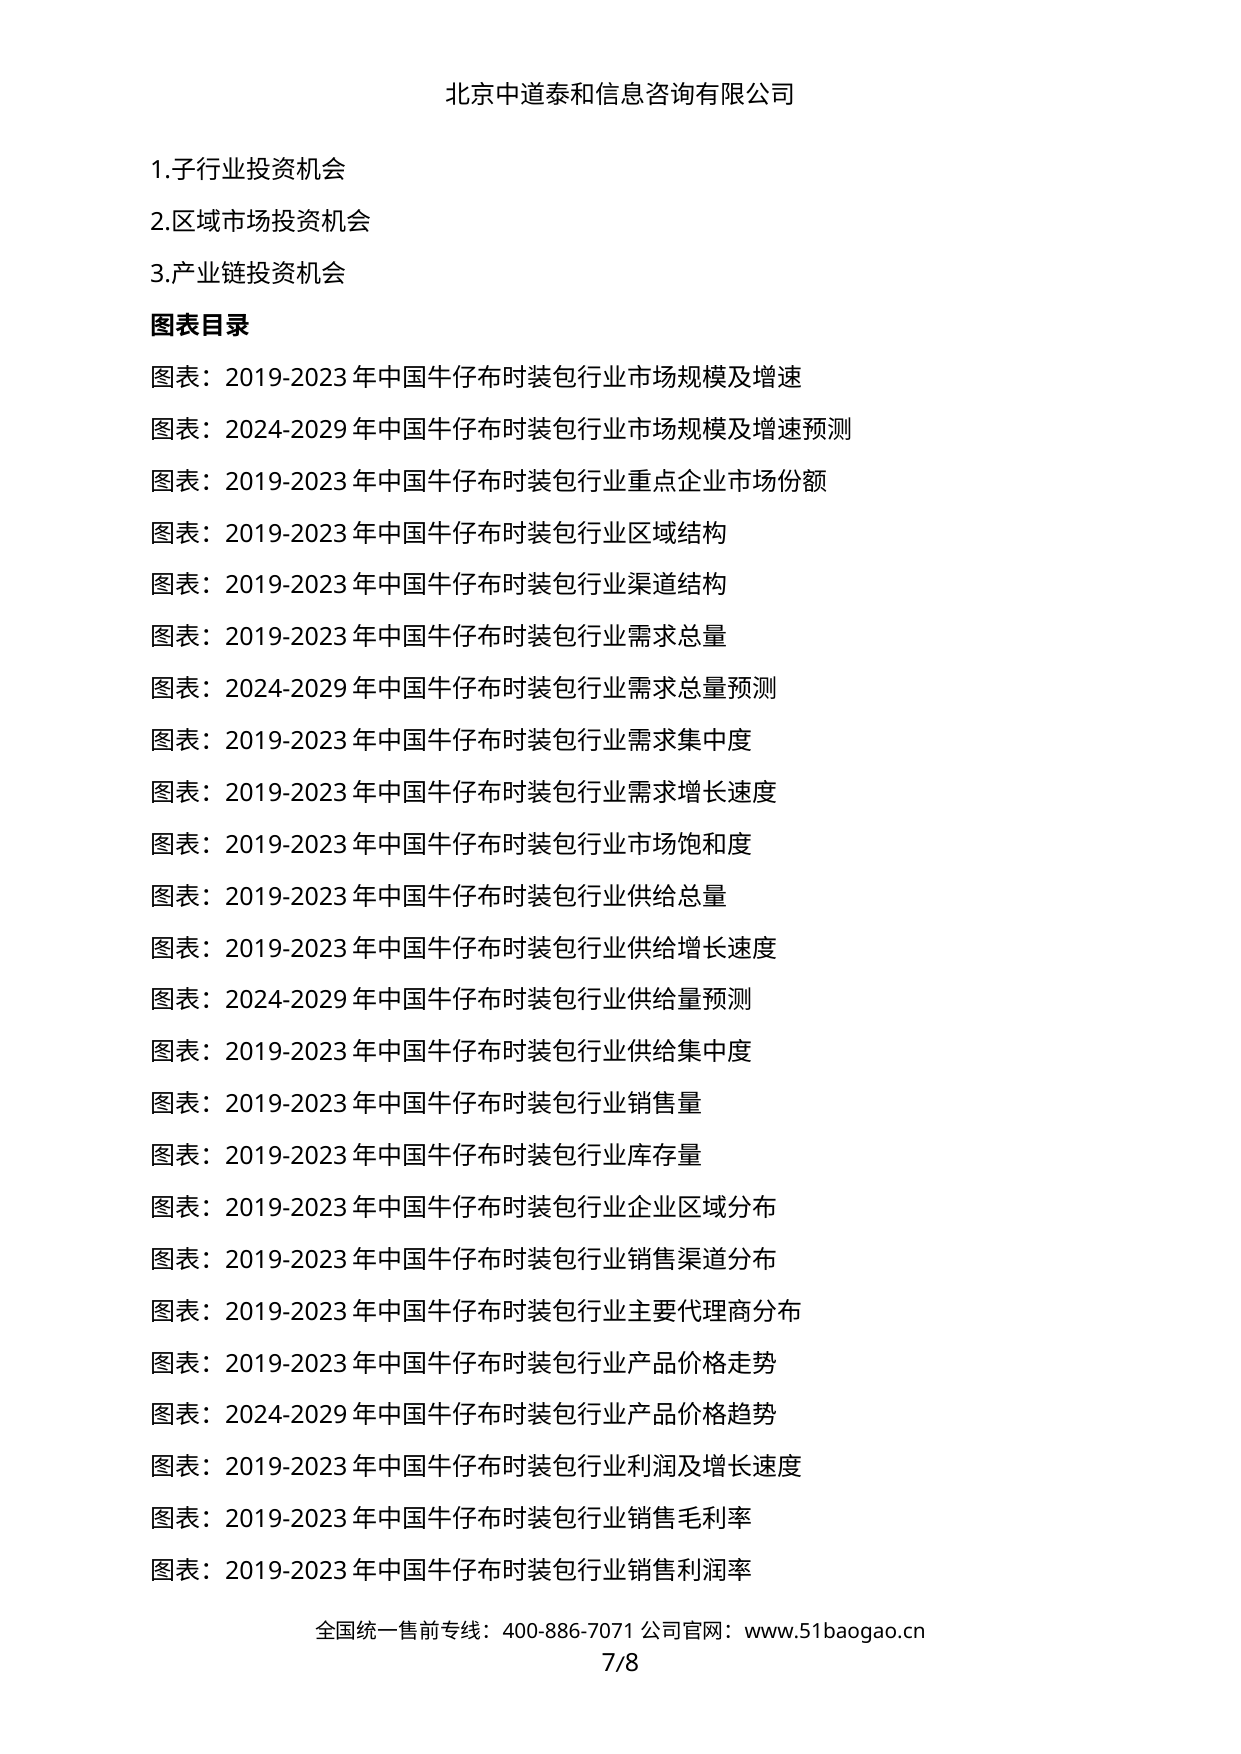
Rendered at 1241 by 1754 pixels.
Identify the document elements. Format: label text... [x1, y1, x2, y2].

text 图表：2019-2023年中国牛仔布时装包行业销售毛利率 [150, 1499, 1090, 1535]
text 图表：2019-2023年中国牛仔布时装包行业库存量 [150, 1136, 1090, 1172]
text 2.区域市场投资机会 [150, 202, 1090, 238]
text 图表：2019-2023年中国牛仔布时装包行业产品价格走势 [150, 1343, 1090, 1379]
text 图表：2019-2023年中国牛仔布时装包行业利润及增长速度 [150, 1447, 1090, 1483]
text 1.子行业投资机会 [150, 150, 1090, 186]
text 图表：2024-2029年中国牛仔布时装包行业产品价格趋势 [150, 1395, 1090, 1431]
text 图表：2019-2023年中国牛仔布时装包行业主要代理商分布 [150, 1291, 1090, 1327]
text 图表：2019-2023年中国牛仔布时装包行业供给总量 [150, 876, 1090, 912]
text 图表：2019-2023年中国牛仔布时装包行业销售量 [150, 1084, 1090, 1120]
text 图表：2019-2023年中国牛仔布时装包行业销售渠道分布 [150, 1239, 1090, 1276]
text 图表：2019-2023年中国牛仔布时装包行业区域结构 [150, 513, 1090, 549]
text 图表：2019-2023年中国牛仔布时装包行业市场规模及增速 [150, 357, 1090, 394]
text 图表：2019-2023年中国牛仔布时装包行业需求集中度 [150, 721, 1090, 757]
text 3.产业链投资机会 [150, 254, 1090, 290]
text 图表：2019-2023年中国牛仔布时装包行业企业区域分布 [150, 1187, 1090, 1224]
text 图表：2019-2023年中国牛仔布时装包行业需求总量 [150, 617, 1090, 653]
text 图表：2024-2029年中国牛仔布时装包行业需求总量预测 [150, 669, 1090, 705]
text 图表：2019-2023年中国牛仔布时装包行业销售利润率 [150, 1551, 1090, 1587]
text 图表：2024-2029年中国牛仔布时装包行业市场规模及增速预测 [150, 409, 1090, 446]
text 图表：2019-2023年中国牛仔布时装包行业供给集中度 [150, 1032, 1090, 1068]
text 图表：2024-2029年中国牛仔布时装包行业供给量预测 [150, 980, 1090, 1016]
text 图表目录 [150, 306, 1090, 342]
text 图表：2019-2023年中国牛仔布时装包行业市场饱和度 [150, 824, 1090, 861]
text 图表：2019-2023年中国牛仔布时装包行业需求增长速度 [150, 772, 1090, 809]
text 图表：2019-2023年中国牛仔布时装包行业重点企业市场份额 [150, 461, 1090, 497]
text 图表：2019-2023年中国牛仔布时装包行业供给增长速度 [150, 928, 1090, 964]
text 图表：2019-2023年中国牛仔布时装包行业渠道结构 [150, 565, 1090, 601]
